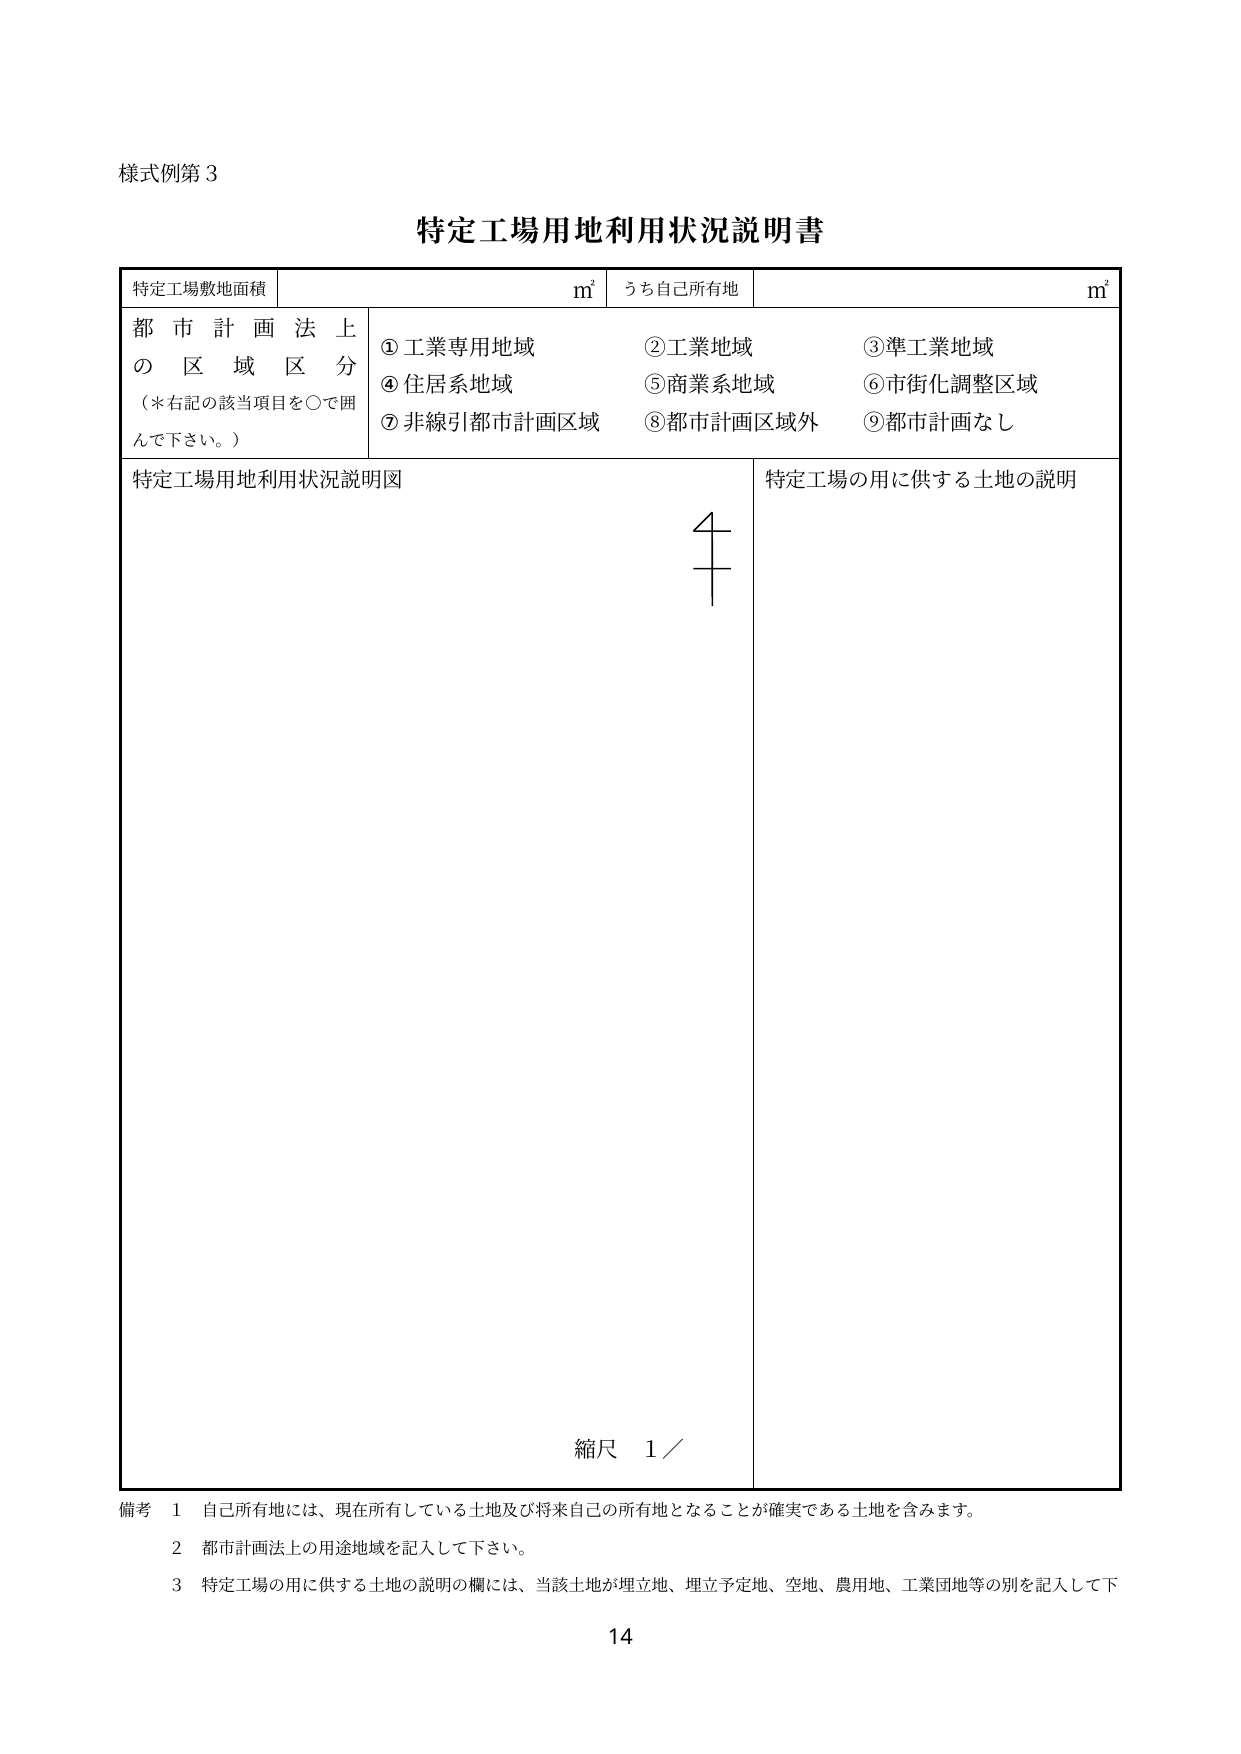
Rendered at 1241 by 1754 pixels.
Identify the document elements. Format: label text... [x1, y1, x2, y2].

table_cell 特定工場用地利用状況説明図 [122, 459, 753, 1488]
table_cell 特定工場の用に供する土地の説明 [754, 459, 1119, 1488]
table_header ㎡ [278, 270, 606, 307]
text 特定工場用地利用状況説明書 [118, 192, 1122, 267]
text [168, 1566, 1122, 1603]
table_header ㎡ [754, 270, 1119, 307]
table_header うち自己所有地 [607, 270, 753, 307]
table_cell ①工業専用地域 ②工業地域 ③準工業地域 ④住居系地域 ⑤商業系地域 ⑥市街化調整区域 ⑦非線引都市計画区域 ⑧都市計画区域外 ⑨都市計画なし [369, 308, 1119, 458]
text 様式例第３ [118, 154, 1122, 192]
table_header 特定工場敷地面積 [122, 270, 277, 307]
table_cell 都市計画法上 の区域区分 （＊右記の該当項目を○で囲んで下さい。） [122, 308, 368, 458]
text ２ 都市計画法上の用途地域を記入して下さい。 [168, 1528, 1122, 1566]
text 備考 １ 自己所有地には、現在所有している土地及び将来自己の所有地となることが確実である土地を含みます。 [118, 1491, 1122, 1528]
